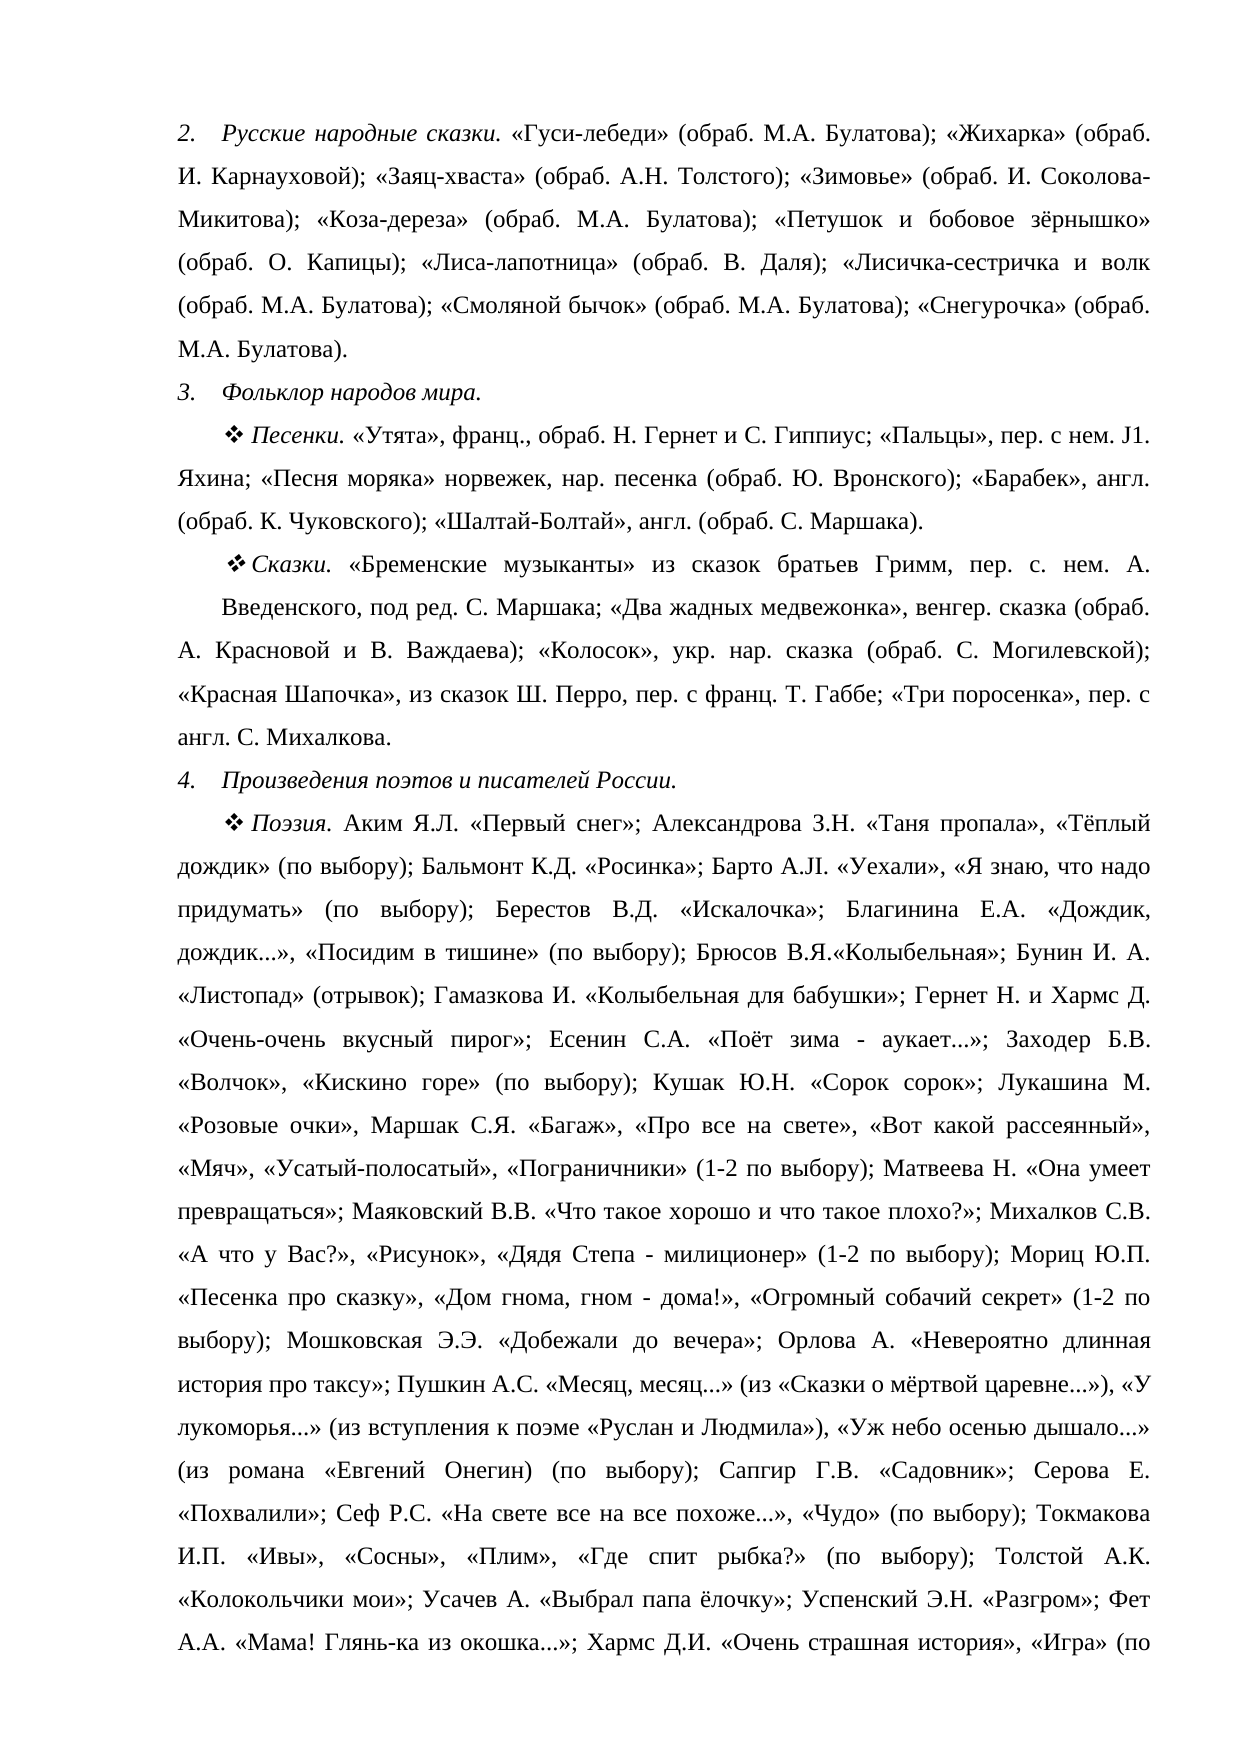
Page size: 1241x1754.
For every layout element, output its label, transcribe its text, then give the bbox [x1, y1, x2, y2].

list Песенки. «Утята», франц., обраб. Н. Гернет и С. Гиппиус; «Пальцы», пер. с нем. J1. Яхина; «Песня моряка» норвежек, нар. песенка (обраб. Ю. Вронского); «Барабек», англ. (обраб. К. Чуковского); «Шалтай-Болтай», англ. (обраб. С. Маршака). [177, 420, 1152, 535]
list Русские народные сказки. «Гуси-лебеди» (обраб. М.А. Булатова); «Жихарка» (обраб. И. Карнауховой); «Заяц-хваста» (обраб. А.Н. Толстого); «Зимовье» (обраб. И. Соколова-Микитова); «Коза-дереза» (обраб. М.А. Булатова); «Петушок и бобовое зёрнышко» (обраб. О. Капицы); «Лиса-лапотница» (обраб. В. Даля); «Лисичка-сестричка и волк (обраб. М.А. Булатова); «Смоляной бычок» (обраб. М.А. Булатова); «Снегурочка» (обраб. М.А. Булатова). [177, 118, 1152, 362]
list Фольклор народов мира. [177, 377, 1152, 406]
list Произведения поэтов и писателей России. [177, 765, 1152, 794]
list Сказки. «Бременские музыканты» из сказок братьев Гримм, пер. с. нем. A. Введенского, под ред. С. Маршака; «Два жадных медвежонка», венгер. сказка (обраб. А. Красновой и В. Важдаева); «Колосок», укр. нар. сказка (обраб. С. Могилевской); «Красная Шапочка», из сказок Ш. Перро, пер. с франц. Т. Габбе; «Три поросенка», пер. с англ. С. Михалкова. [177, 549, 1152, 751]
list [177, 808, 1152, 1656]
